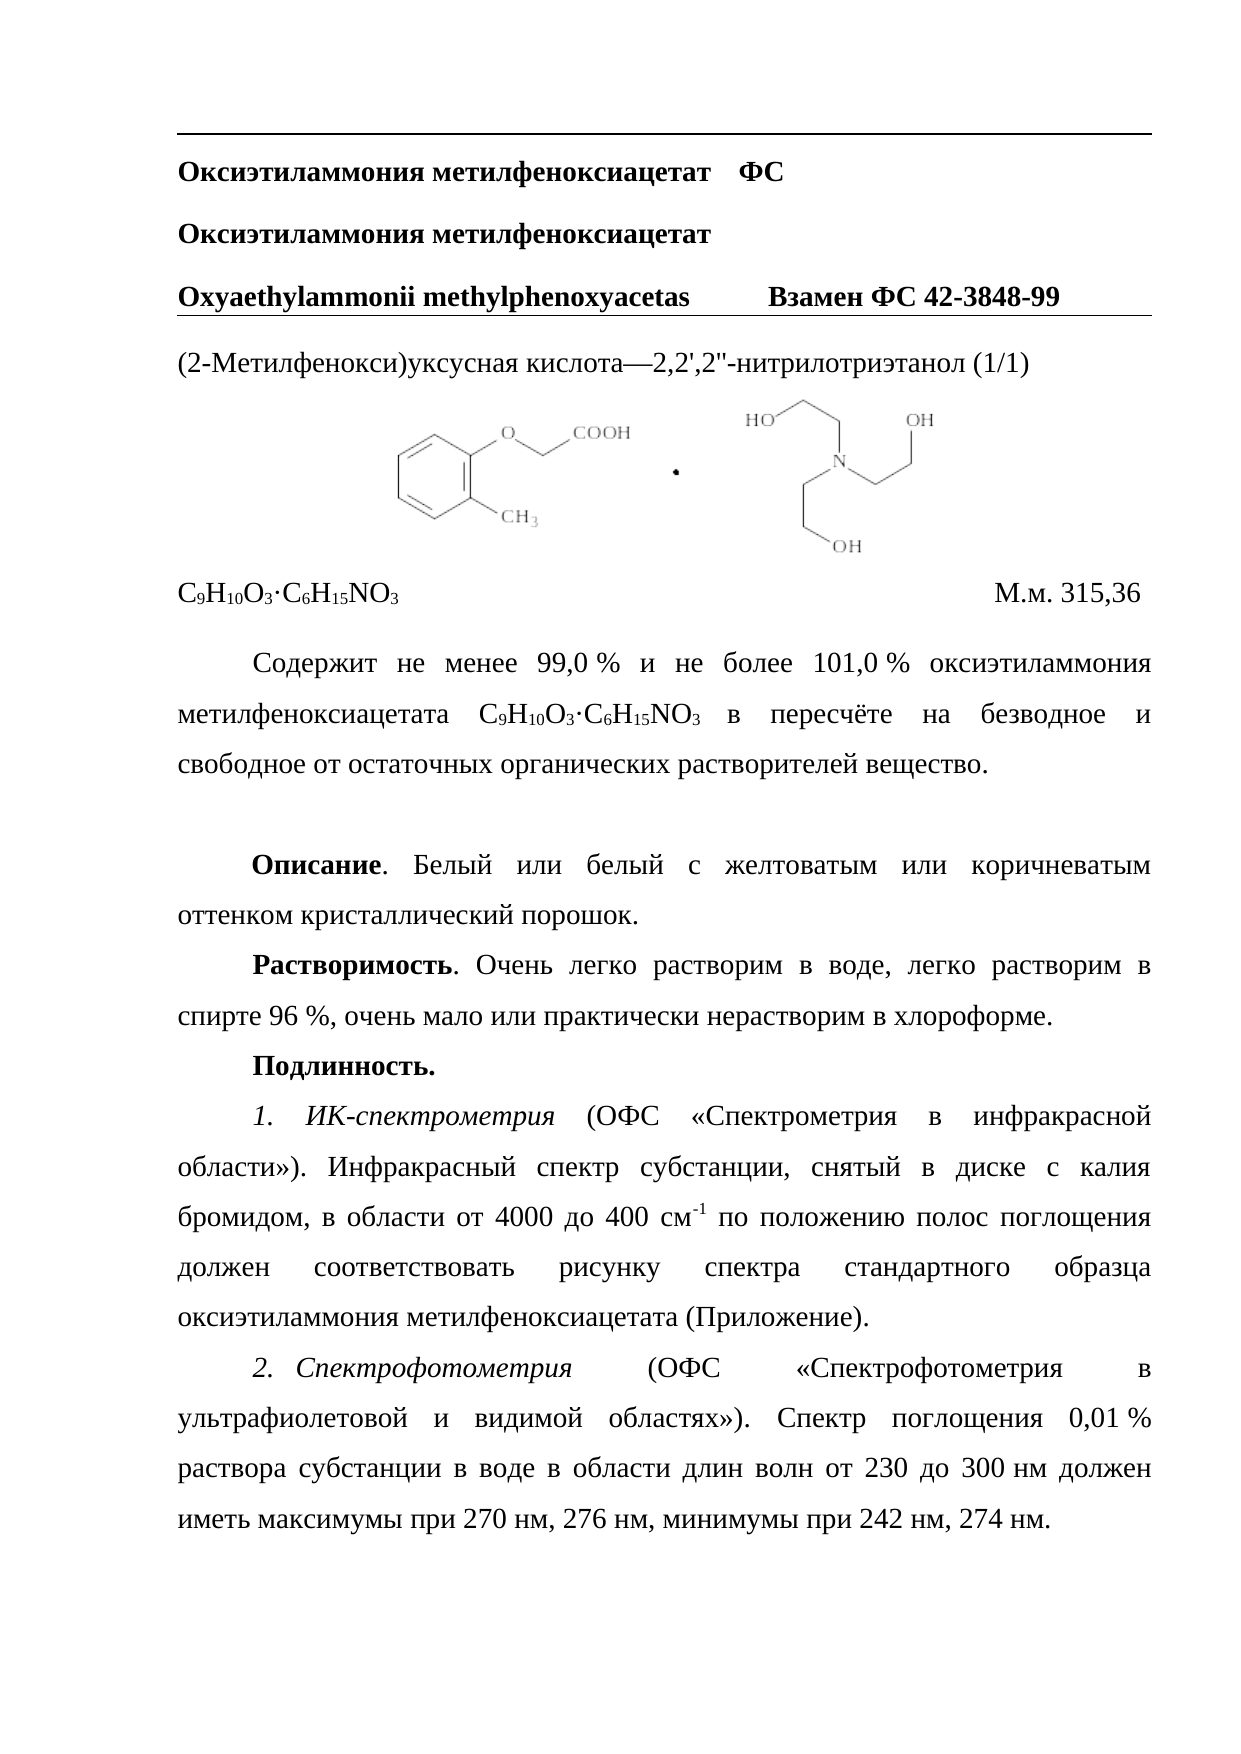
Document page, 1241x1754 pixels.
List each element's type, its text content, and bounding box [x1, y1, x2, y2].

text Описание. Белый или белый с желтоватым или коричневатым оттенком кристаллический порошок. [177, 847, 1152, 931]
text Подлинность. [177, 1048, 1152, 1082]
text 1. ИК-спектрометрия (ОФС «Спектрометрия в инфракрасной области»). Инфракрасный спектр субстанции, снятый в диске с калия бромидом, в области от 4000 до 400 см-1 по положению полос поглощения должен соответствовать рисунку спектра стандартного образца оксиэтиламмония метилфеноксиацетата (Приложение). [177, 1098, 1152, 1333]
text Oxyaethylammonii methylphenoxyacetas Взамен ФС 42-3848-99 [177, 279, 1152, 315]
text 2. Спектрофотометрия (ОФС «Спектрофотометрия в ультрафиолетовой и видимой областях»). Спектр поглощения 0,01 % раствора субстанции в воде в области длин волн от 230 до 300 нм должен иметь максимумы при 270 нм, 276 нм, минимумы при 242 нм, 274 нм. [177, 1350, 1152, 1534]
table_header C9H10O3·C6H15NO3 [166, 575, 694, 621]
text Растворимость. Очень легко растворим в воде, легко растворим в спирте 96 %, очень мало или практически нерастворим в хлороформе. [177, 947, 1152, 1031]
text Оксиэтиламмония метилфеноксиацетат [177, 217, 1152, 250]
text Cодержит не менее 99,0 % и не более 101,0 % оксиэтиламмония метилфеноксиацетата C9H10O3·C6H15NO3 в пересчёте на безводное и свободное от остаточных органических растворителей вещество. [177, 646, 1152, 780]
table_header М.м. 315,36 [694, 575, 1152, 621]
text Оксиэтиламмония метилфеноксиацетат ФС [177, 154, 1152, 187]
text (2-Метилфенокси)уксусная кислота—2,2',2''-нитрилотриэтанол (1/1) [177, 345, 1152, 379]
